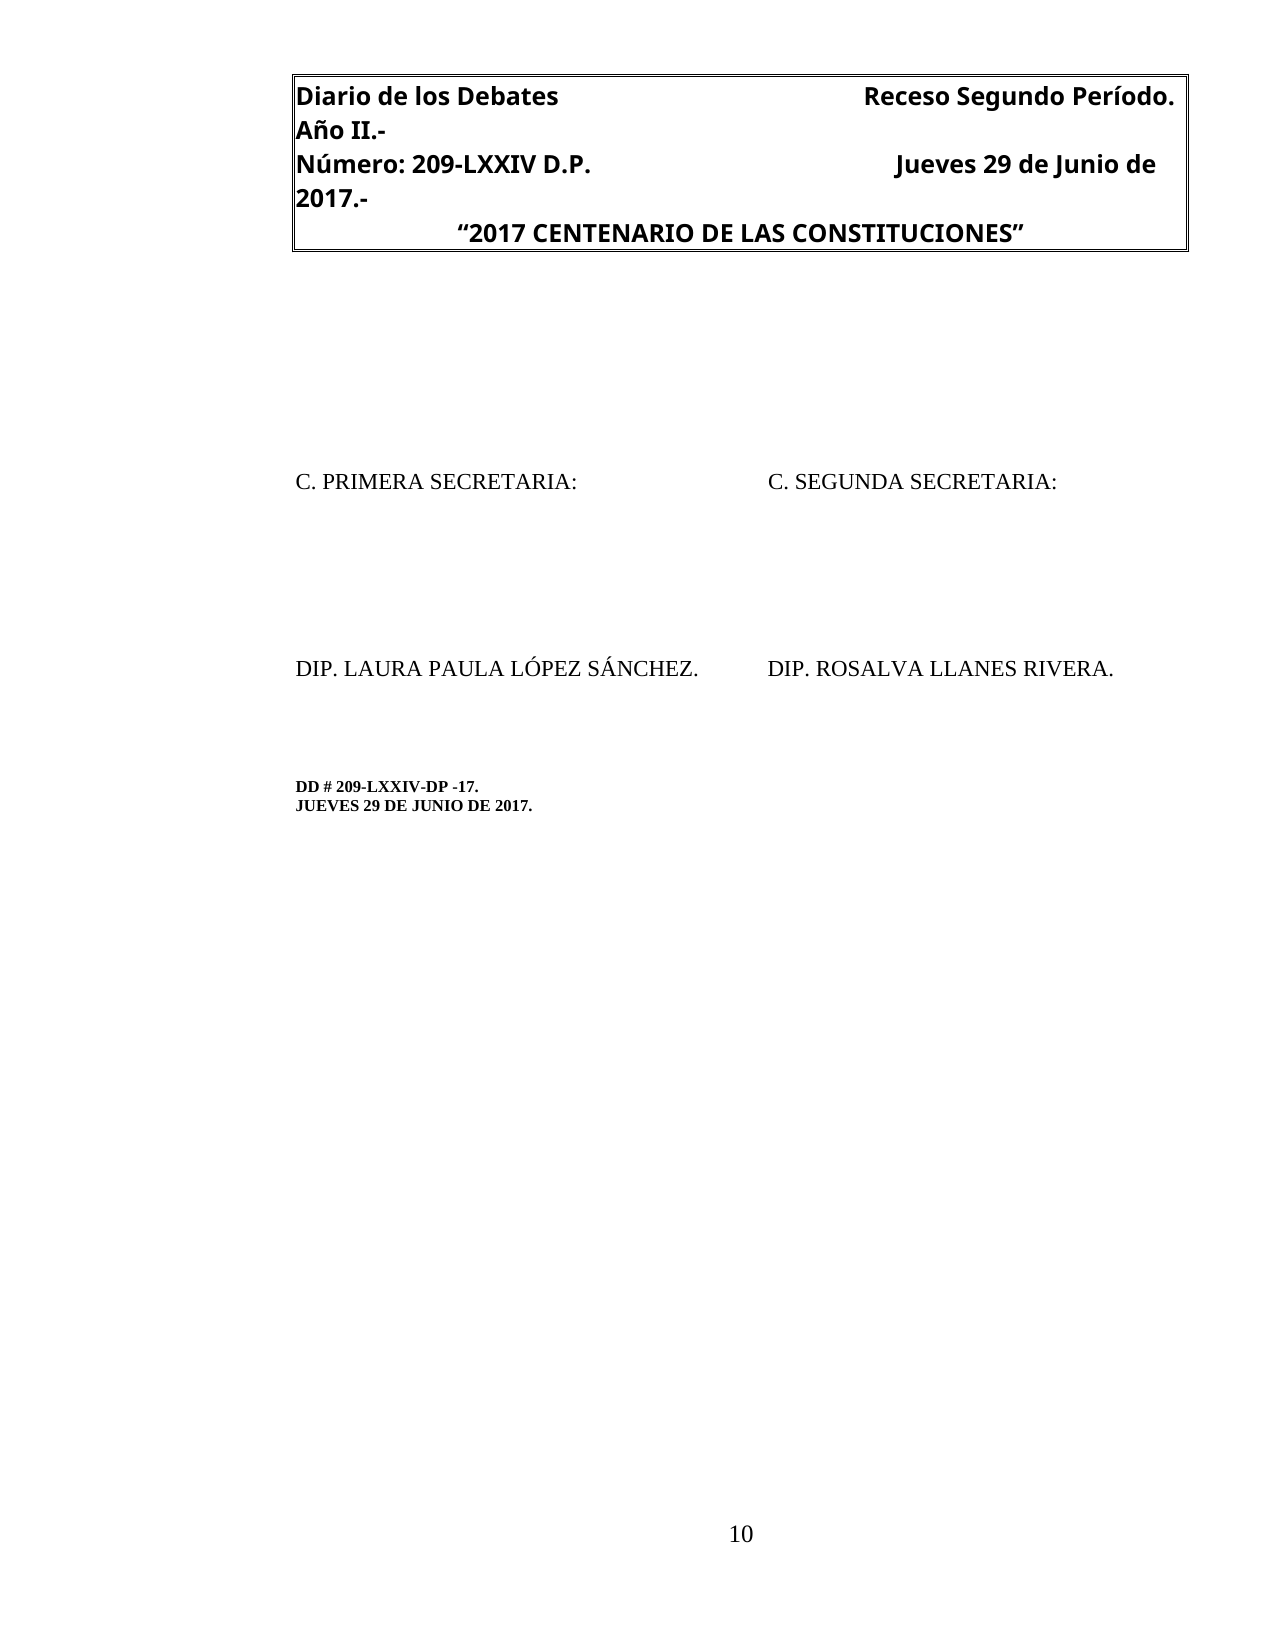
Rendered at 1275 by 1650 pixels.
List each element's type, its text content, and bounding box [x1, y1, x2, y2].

text DIP. LAURA PAULA LÓPEZ SÁNCHEZ. DIP. ROSALVA LLANES RIVERA. [295, 655, 1196, 681]
text C. PRIMERA SECRETARIA: C. SEGUNDA SECRETARIA: [295, 468, 1196, 494]
text DD # 209-LXXIV-DP -17. [295, 777, 1196, 796]
text JUEVES 29 DE JUNIO DE 2017. [295, 796, 1196, 815]
